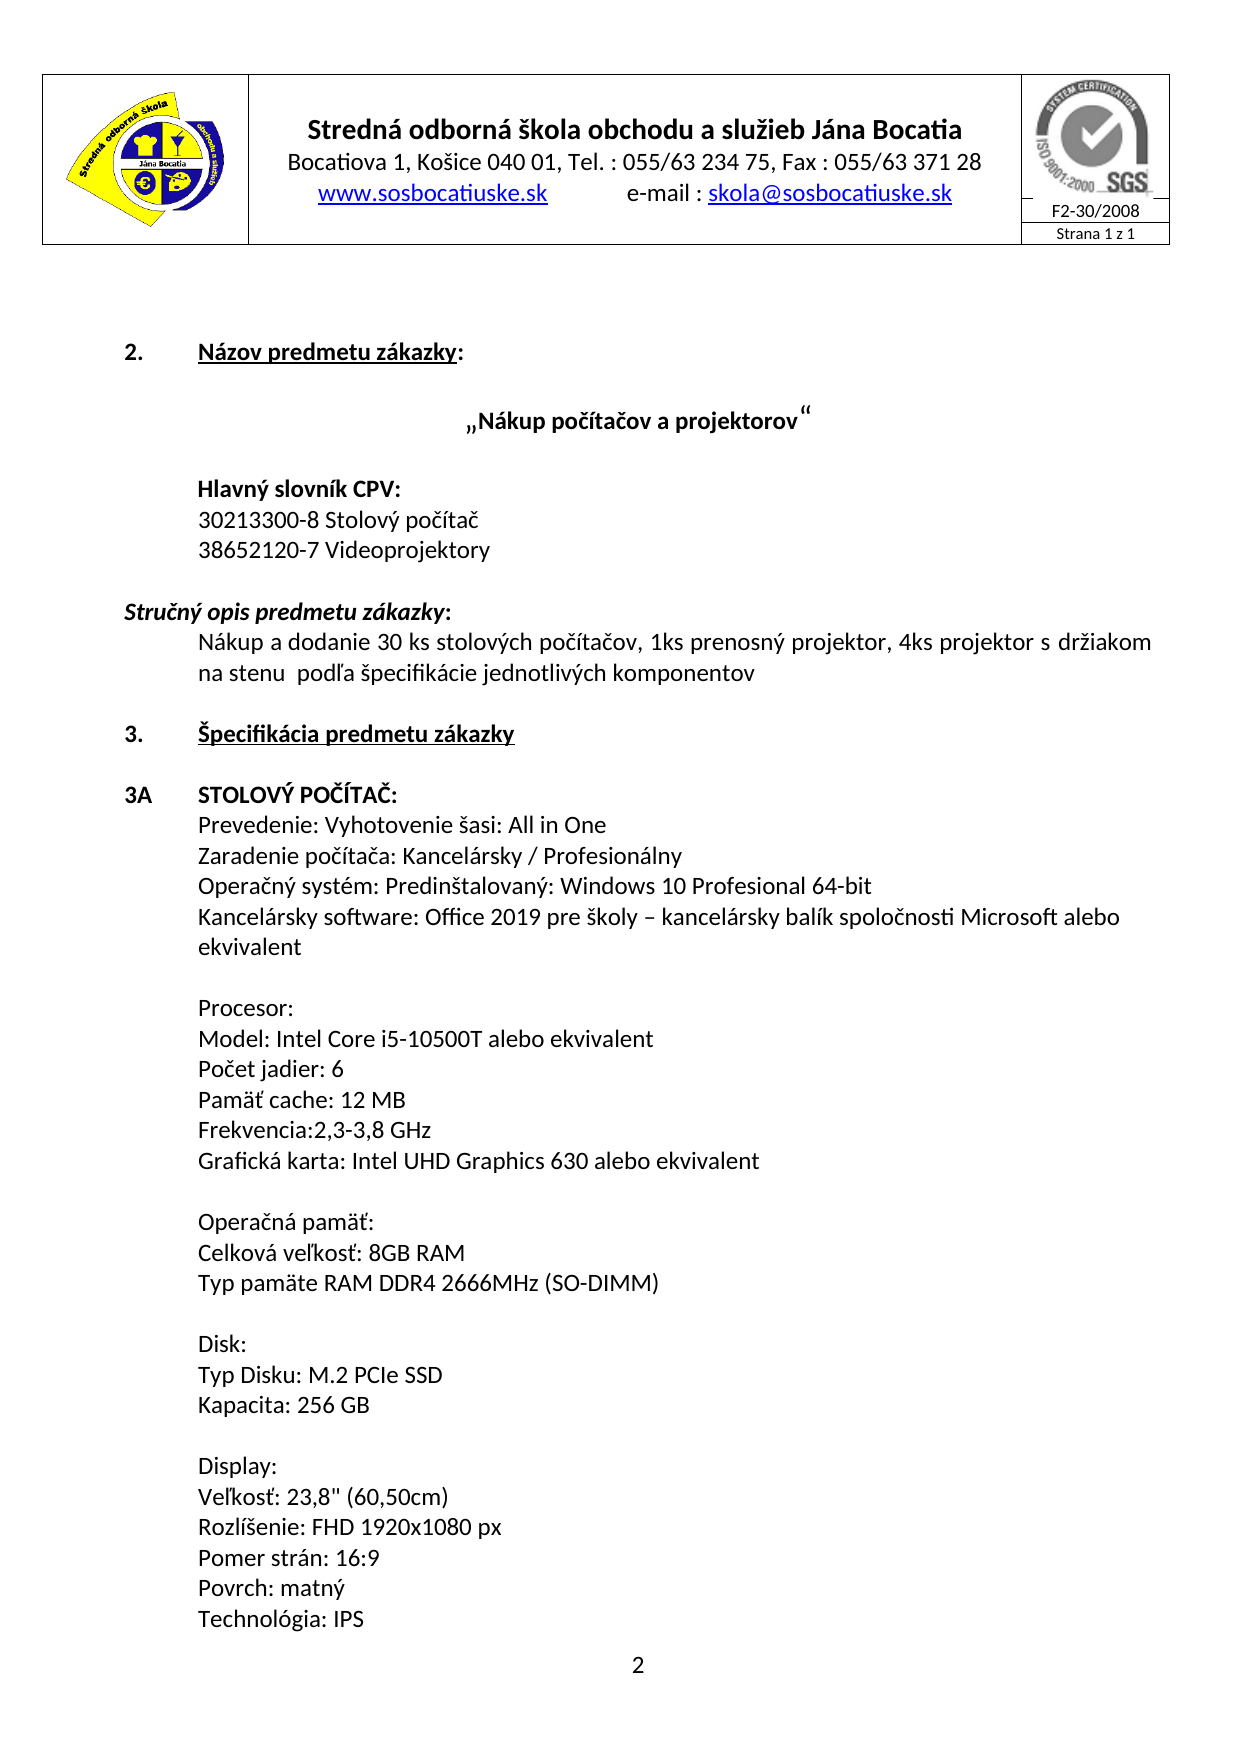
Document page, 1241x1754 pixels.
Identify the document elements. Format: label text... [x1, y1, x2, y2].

list Názov predmetu zákazky: [124, 336, 1152, 367]
text Pamäť cache: 12 MB [124, 1084, 1152, 1114]
text Nákup a dodanie 30 ks stolových počítačov, 1ks prenosný projektor, 4ks projektor s držiakom na stenu podľa špecifikácie jednotlivých komponentov [198, 626, 1152, 687]
text Počet jadier: 6 [124, 1053, 1152, 1084]
picture [1033, 75, 1154, 199]
text Kapacita: 256 GB [124, 1389, 1152, 1420]
text Display: [124, 1450, 1152, 1481]
text 3A STOLOVÝ POČÍTAČ: [124, 779, 1152, 809]
text Grafická karta: Intel UHD Graphics 630 alebo ekvivalent [124, 1145, 1152, 1176]
text Kancelársky software: Office 2019 pre školy – kancelársky balík spoločnosti Microsoft alebo ekvivalent [198, 901, 1152, 962]
text 38652120-7 Videoprojektory [124, 535, 1152, 565]
text Celková veľkosť: 8GB RAM [124, 1237, 1152, 1267]
text Operačný systém: Predinštalovaný: Windows 10 Profesional 64-bit [124, 870, 1152, 901]
text Technológia: IPS [124, 1603, 1152, 1633]
text Pomer strán: 16:9 [124, 1542, 1152, 1572]
text 30213300-8 Stolový počítač [124, 504, 1152, 535]
text Typ pamäte RAM DDR4 2666MHz (SO-DIMM) [124, 1267, 1152, 1298]
text Zaradenie počítača: Kancelársky / Profesionálny [124, 840, 1152, 870]
text Disk: [124, 1328, 1152, 1359]
text Hlavný slovník CPV: [124, 474, 1152, 504]
text Model: Intel Core i5-10500T alebo ekvivalent [124, 1023, 1152, 1053]
list Špecifikácia predmetu zákazky [124, 718, 1152, 748]
text Frekvencia:2,3-3,8 GHz [124, 1114, 1152, 1145]
text Veľkosť: 23,8" (60,50cm) [124, 1481, 1152, 1511]
text „Nákup počítačov a projektorov“ [124, 397, 1152, 438]
text Prevedenie: Vyhotovenie šasi: All in One [124, 809, 1152, 840]
text Stručný opis predmetu zákazky: [124, 596, 1152, 626]
text Povrch: matný [124, 1572, 1152, 1603]
text Procesor: [124, 992, 1152, 1023]
text Operačná pamäť: [124, 1206, 1152, 1237]
picture [63, 88, 227, 230]
text Rozlíšenie: FHD 1920x1080 px [124, 1511, 1152, 1542]
text Typ Disku: M.2 PCIe SSD [124, 1359, 1152, 1389]
